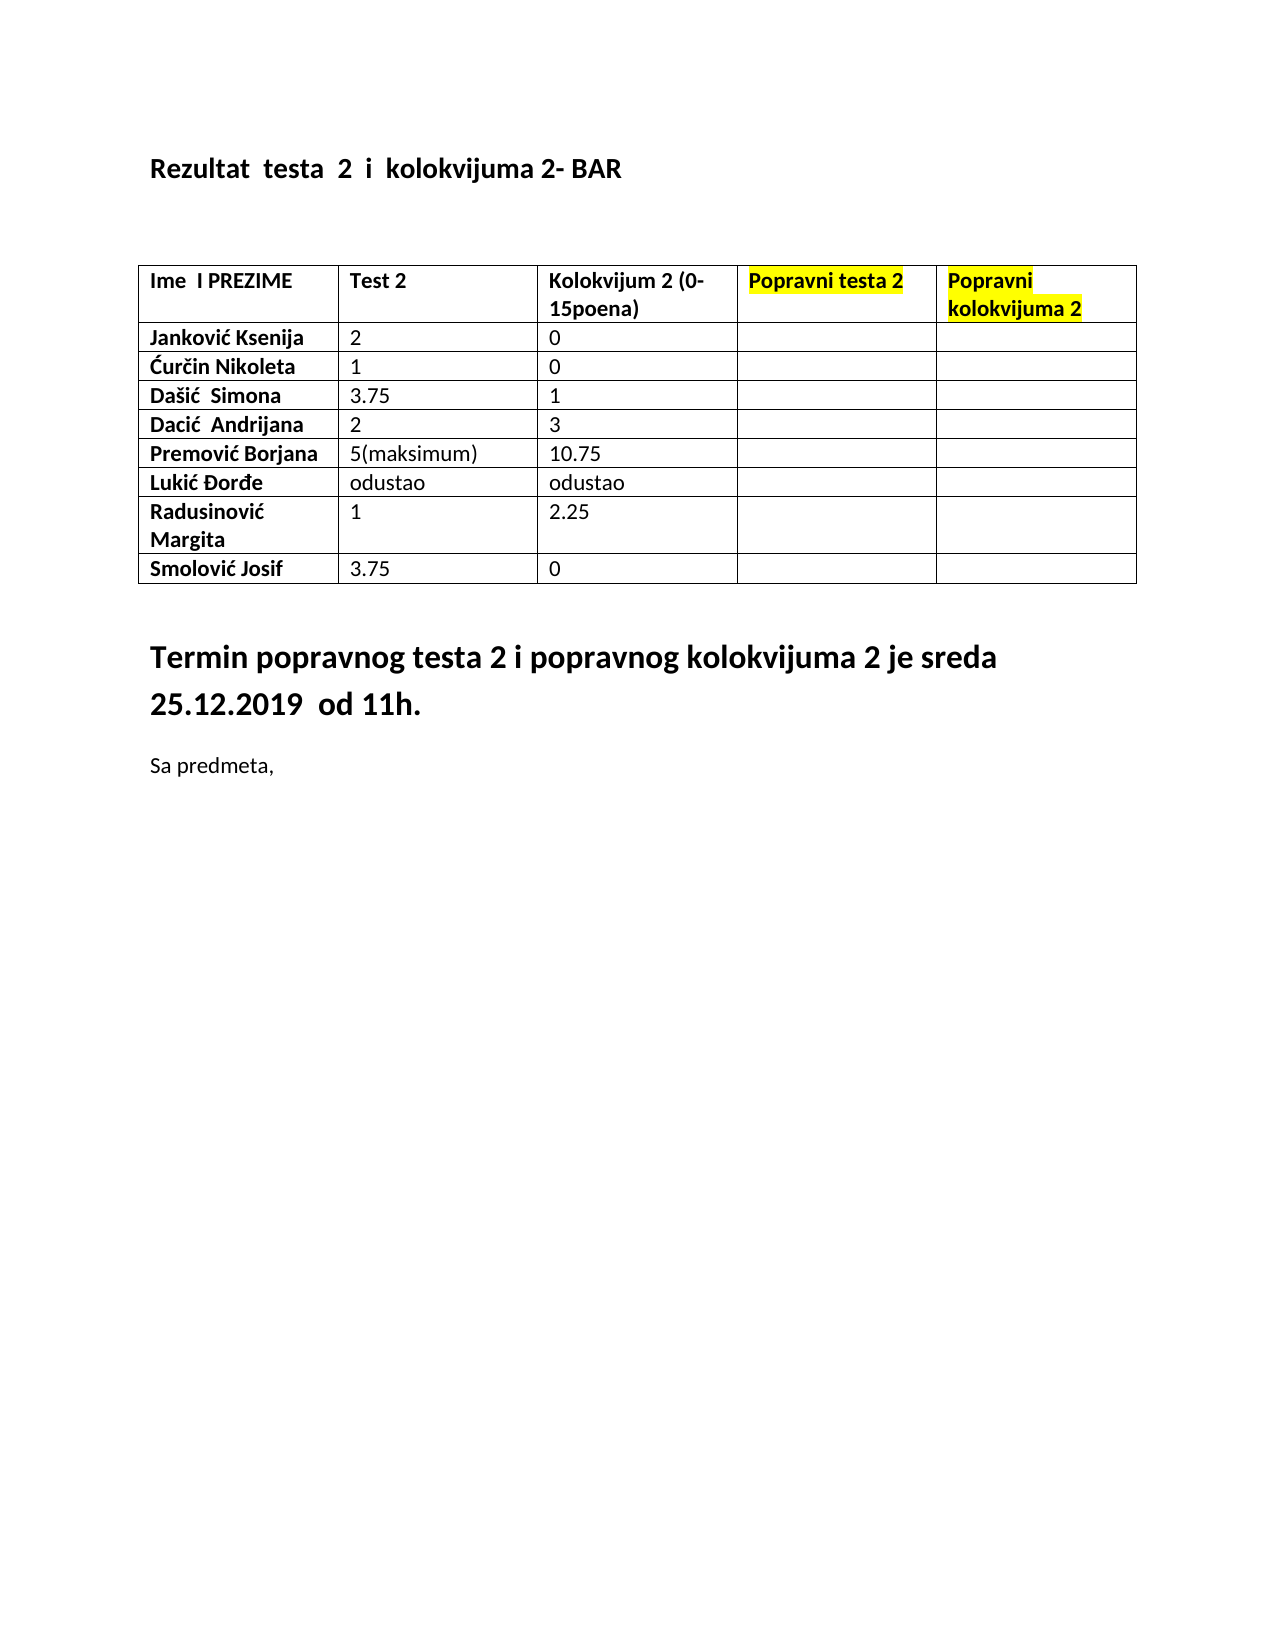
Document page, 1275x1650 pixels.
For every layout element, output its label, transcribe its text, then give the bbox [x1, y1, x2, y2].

table_cell Smolović Josif [139, 554, 338, 582]
table_cell [937, 323, 1136, 351]
table_cell [937, 468, 1136, 496]
table_header Popravni kolokvijuma 2 [1033, 266, 1136, 322]
table_cell Radusinović Margita [139, 497, 338, 553]
table_cell 2.25 [538, 497, 737, 553]
table_header Test 2 [339, 266, 537, 322]
table_cell Premović Borjana [139, 439, 338, 467]
text Rezultat testa 2 i kolokvijuma 2- BAR [150, 150, 1125, 186]
table_cell 1 [339, 497, 537, 553]
table_cell 1 [339, 352, 537, 380]
table_cell 1 [538, 381, 737, 409]
table_cell odustao [339, 468, 537, 496]
table_cell [937, 554, 1136, 582]
table_cell 0 [538, 323, 737, 351]
table_cell 10.75 [538, 439, 737, 467]
table_cell [937, 439, 1136, 467]
table_cell [738, 381, 936, 409]
table_header Ime I PREZIME [139, 266, 338, 322]
table_cell [937, 352, 1136, 380]
table_cell 3.75 [339, 554, 537, 582]
table_cell 2 [339, 410, 537, 438]
table_cell Lukić Đorđe [139, 468, 338, 496]
table_cell 0 [538, 554, 737, 582]
text Termin popravnog testa 2 i popravnog kolokvijuma 2 je sreda 25.12.2019 od 11h. [150, 636, 1125, 724]
table_cell [738, 352, 936, 380]
table_cell [738, 410, 936, 438]
table_cell 2 [339, 323, 537, 351]
table_cell [738, 323, 936, 351]
table_cell Dacić Andrijana [139, 410, 338, 438]
table_cell 0 [538, 352, 737, 380]
table_header Kolokvijum 2 (0-15poena) [538, 266, 737, 322]
table_cell [738, 468, 936, 496]
table_cell [937, 497, 1136, 553]
table_cell [937, 381, 1136, 409]
text Sa predmeta, [150, 751, 1125, 779]
table_cell [738, 497, 936, 553]
table_cell 3 [538, 410, 737, 438]
table_cell [738, 439, 936, 467]
table_cell Ćurčin Nikoleta [139, 352, 338, 380]
table_cell Janković Ksenija [139, 323, 338, 351]
table_header Popravni testa 2 [738, 266, 936, 322]
table_cell Dašić Simona [139, 381, 338, 409]
table_cell odustao [538, 468, 737, 496]
table_cell [937, 410, 1136, 438]
table_cell [738, 554, 936, 582]
table_cell 5(maksimum) [339, 439, 537, 467]
table_cell 3.75 [339, 381, 537, 409]
